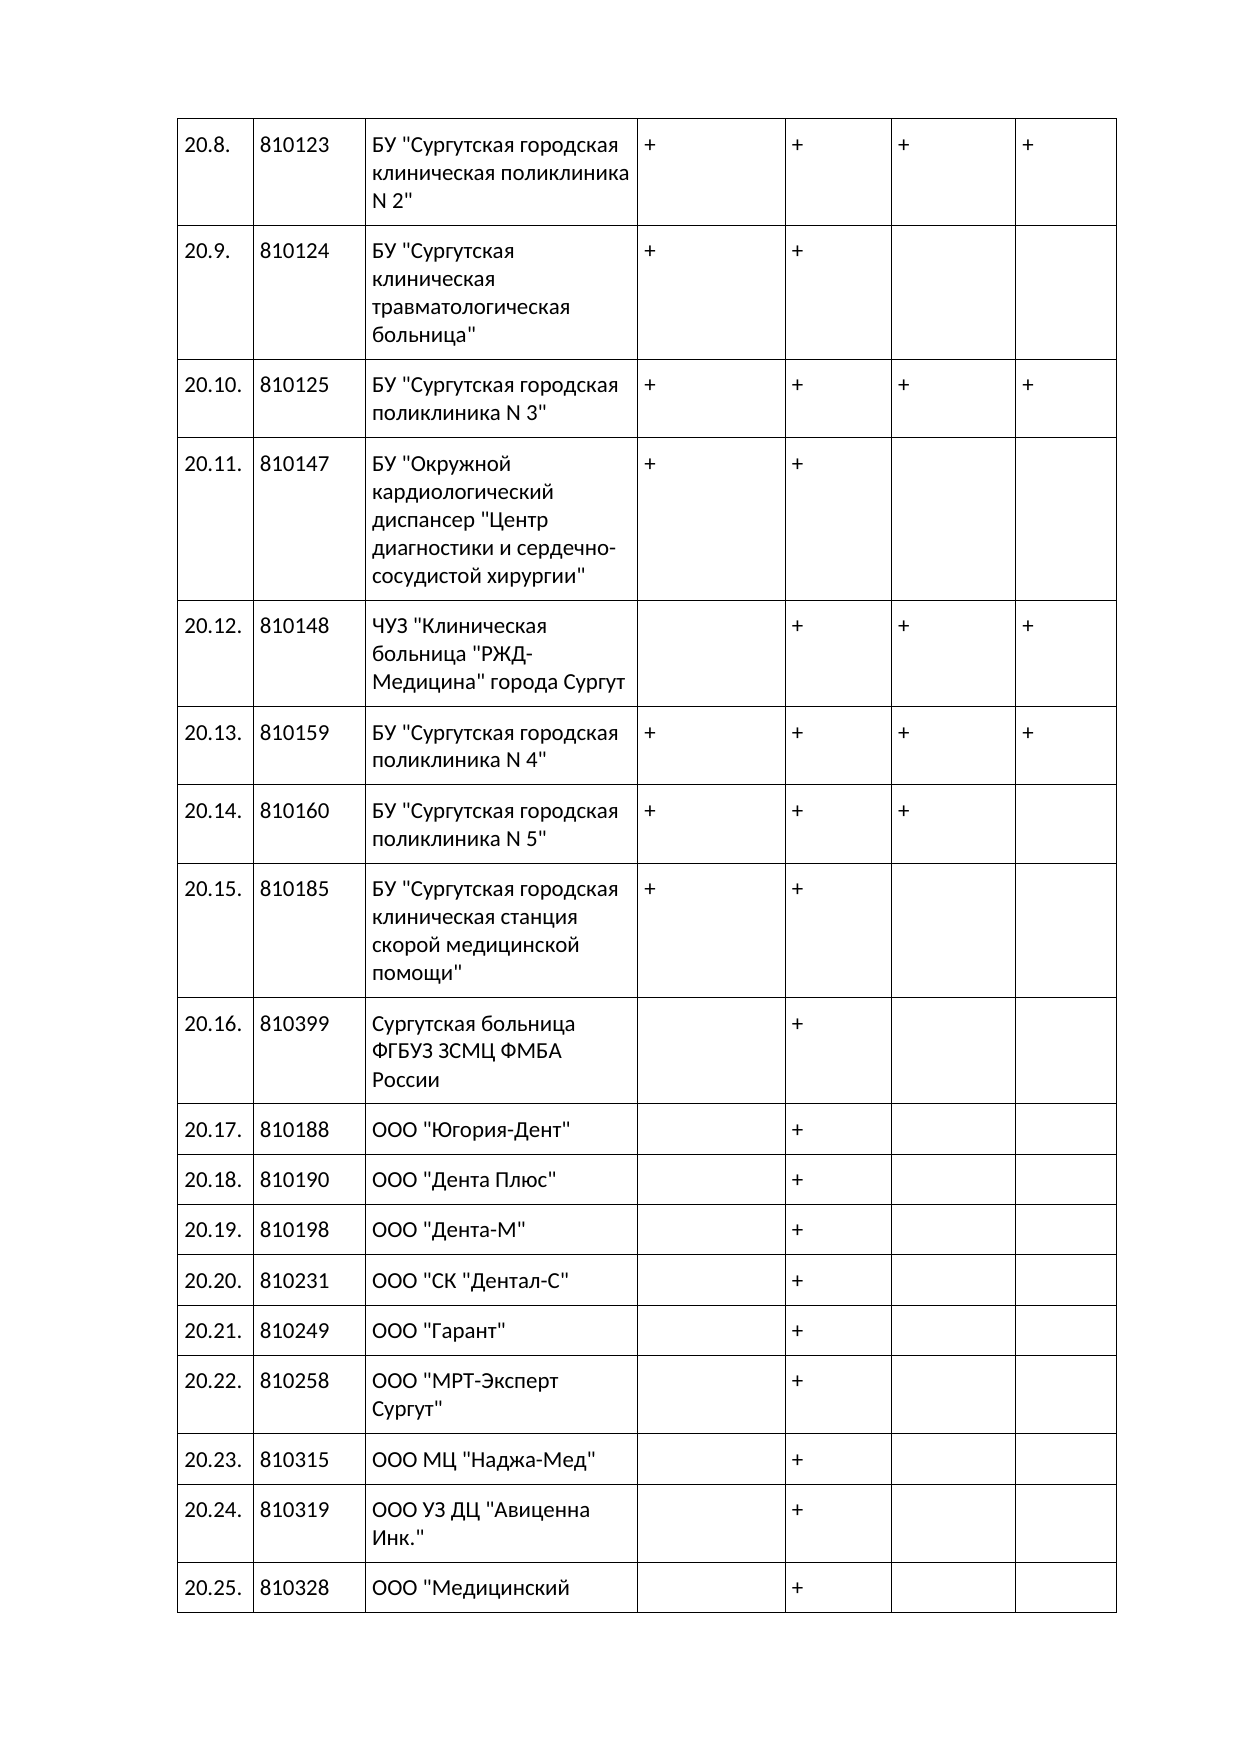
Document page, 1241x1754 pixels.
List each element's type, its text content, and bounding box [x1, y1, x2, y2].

table_cell 20.24. [178, 1485, 253, 1562]
table_cell 810185 [254, 864, 365, 997]
table_cell + [786, 226, 891, 359]
table_cell [1016, 785, 1116, 863]
table_cell + [786, 785, 891, 863]
table_cell [638, 1485, 785, 1562]
table_cell [1016, 1563, 1116, 1612]
table_cell [892, 1485, 1015, 1562]
table_cell [892, 864, 1015, 997]
table_cell + [638, 864, 785, 997]
table_cell + [892, 785, 1015, 863]
table_cell + [1016, 707, 1116, 784]
table_cell [892, 1255, 1015, 1304]
table_cell + [638, 438, 785, 599]
table_cell [892, 1155, 1015, 1204]
table_cell 810123 [254, 119, 365, 224]
table_cell БУ "Окружной кардиологический диспансер "Центр диагностики и сердечно-сосудистой хирургии" [366, 438, 637, 599]
table_cell [892, 1356, 1015, 1433]
table_cell [638, 1255, 785, 1304]
table_cell [638, 1306, 785, 1355]
table_cell [1016, 226, 1116, 359]
table_cell + [638, 360, 785, 437]
table_cell 810159 [254, 707, 365, 784]
table_cell + [1016, 601, 1116, 706]
table_cell 20.10. [178, 360, 253, 437]
table_cell + [892, 360, 1015, 437]
table_cell БУ "Сургутская клиническая травматологическая больница" [366, 226, 637, 359]
table_cell ООО "Югория-Дент" [366, 1104, 637, 1154]
table_cell + [638, 119, 785, 224]
table_cell БУ "Сургутская городская поликлиника N 5" [366, 785, 637, 863]
table_cell + [1016, 119, 1116, 224]
table_cell [1016, 1205, 1116, 1254]
table_cell ООО УЗ ДЦ "Авиценна Инк." [366, 1485, 637, 1562]
table_cell 20.22. [178, 1356, 253, 1433]
table_cell [892, 1563, 1015, 1612]
table_cell + [638, 226, 785, 359]
table_cell 810198 [254, 1205, 365, 1254]
table_cell + [786, 601, 891, 706]
table_cell + [786, 1205, 891, 1254]
table_cell 20.23. [178, 1434, 253, 1483]
table_cell [638, 1563, 785, 1612]
table_cell 20.9. [178, 226, 253, 359]
table_cell + [786, 707, 891, 784]
table_cell + [786, 864, 891, 997]
table_cell 20.20. [178, 1255, 253, 1304]
table_cell + [892, 707, 1015, 784]
table_cell 20.12. [178, 601, 253, 706]
table_cell БУ "Сургутская городская клиническая поликлиника N 2" [366, 119, 637, 224]
table_cell ООО "Дента-М" [366, 1205, 637, 1254]
table_cell + [786, 360, 891, 437]
table_cell + [892, 601, 1015, 706]
table_cell 810160 [254, 785, 365, 863]
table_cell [366, 1563, 637, 1612]
table_cell + [892, 119, 1015, 224]
table_cell [1016, 1255, 1116, 1304]
table_cell + [786, 1255, 891, 1304]
table_cell [638, 601, 785, 706]
table_cell 20.16. [178, 998, 253, 1103]
table_cell [892, 1434, 1015, 1483]
table_cell [1016, 1356, 1116, 1433]
table_cell ООО "Гарант" [366, 1306, 637, 1355]
table_cell 810231 [254, 1255, 365, 1304]
table_cell 810399 [254, 998, 365, 1103]
table_cell [638, 1434, 785, 1483]
table_cell БУ "Сургутская городская поликлиника N 4" [366, 707, 637, 784]
table_cell БУ "Сургутская городская клиническая станция скорой медицинской помощи" [366, 864, 637, 997]
table_cell ООО "Дента Плюс" [366, 1155, 637, 1204]
table_cell 810258 [254, 1356, 365, 1433]
table_cell 20.14. [178, 785, 253, 863]
table_cell [892, 226, 1015, 359]
table_cell [638, 1356, 785, 1433]
table_cell [892, 1205, 1015, 1254]
table_cell + [786, 1104, 891, 1154]
table_cell 20.25. [178, 1563, 253, 1612]
table_cell [892, 998, 1015, 1103]
table_cell Сургутская больница ФГБУЗ ЗСМЦ ФМБА России [366, 998, 637, 1103]
table_cell + [1016, 360, 1116, 437]
table_cell [638, 998, 785, 1103]
table_cell + [786, 1485, 891, 1562]
table_cell + [786, 1306, 891, 1355]
table_cell + [638, 707, 785, 784]
table_cell 20.18. [178, 1155, 253, 1204]
table_cell 20.21. [178, 1306, 253, 1355]
table_cell [1016, 864, 1116, 997]
table_cell 20.17. [178, 1104, 253, 1154]
table_cell 20.13. [178, 707, 253, 784]
table_cell + [786, 438, 891, 599]
table_cell [892, 1306, 1015, 1355]
table_cell 810319 [254, 1485, 365, 1562]
table_cell [638, 1155, 785, 1204]
table_cell 810249 [254, 1306, 365, 1355]
table_cell [1016, 1434, 1116, 1483]
table_cell [1016, 438, 1116, 599]
table_cell + [786, 1563, 891, 1612]
table_cell [892, 1104, 1015, 1154]
table_cell + [786, 119, 891, 224]
table_cell 20.19. [178, 1205, 253, 1254]
table_cell 810190 [254, 1155, 365, 1204]
table_cell ООО МЦ "Наджа-Мед" [366, 1434, 637, 1483]
table_cell [1016, 1104, 1116, 1154]
table_cell [892, 438, 1015, 599]
table_cell + [786, 1356, 891, 1433]
table_cell 810315 [254, 1434, 365, 1483]
table_cell 810148 [254, 601, 365, 706]
table_cell БУ "Сургутская городская поликлиника N 3" [366, 360, 637, 437]
table_cell 810328 [254, 1563, 365, 1612]
table_cell ЧУЗ "Клиническая больница "РЖД-Медицина" города Сургут [366, 601, 637, 706]
table_cell [1016, 1485, 1116, 1562]
table_cell [638, 1104, 785, 1154]
table_cell [1016, 998, 1116, 1103]
table_cell + [638, 785, 785, 863]
table_cell [1016, 1306, 1116, 1355]
table_cell 810125 [254, 360, 365, 437]
table_cell + [786, 1155, 891, 1204]
table_cell 810147 [254, 438, 365, 599]
table_cell + [786, 1434, 891, 1483]
table_cell [1016, 1155, 1116, 1204]
table_cell 810188 [254, 1104, 365, 1154]
table_cell 810124 [254, 226, 365, 359]
table_cell [638, 1205, 785, 1254]
table_cell ООО "МРТ-Эксперт Сургут" [366, 1356, 637, 1433]
table_cell + [786, 998, 891, 1103]
table_cell 20.11. [178, 438, 253, 599]
table_cell 20.15. [178, 864, 253, 997]
table_cell ООО "СК "Дентал-С" [366, 1255, 637, 1304]
table_cell 20.8. [178, 119, 253, 224]
